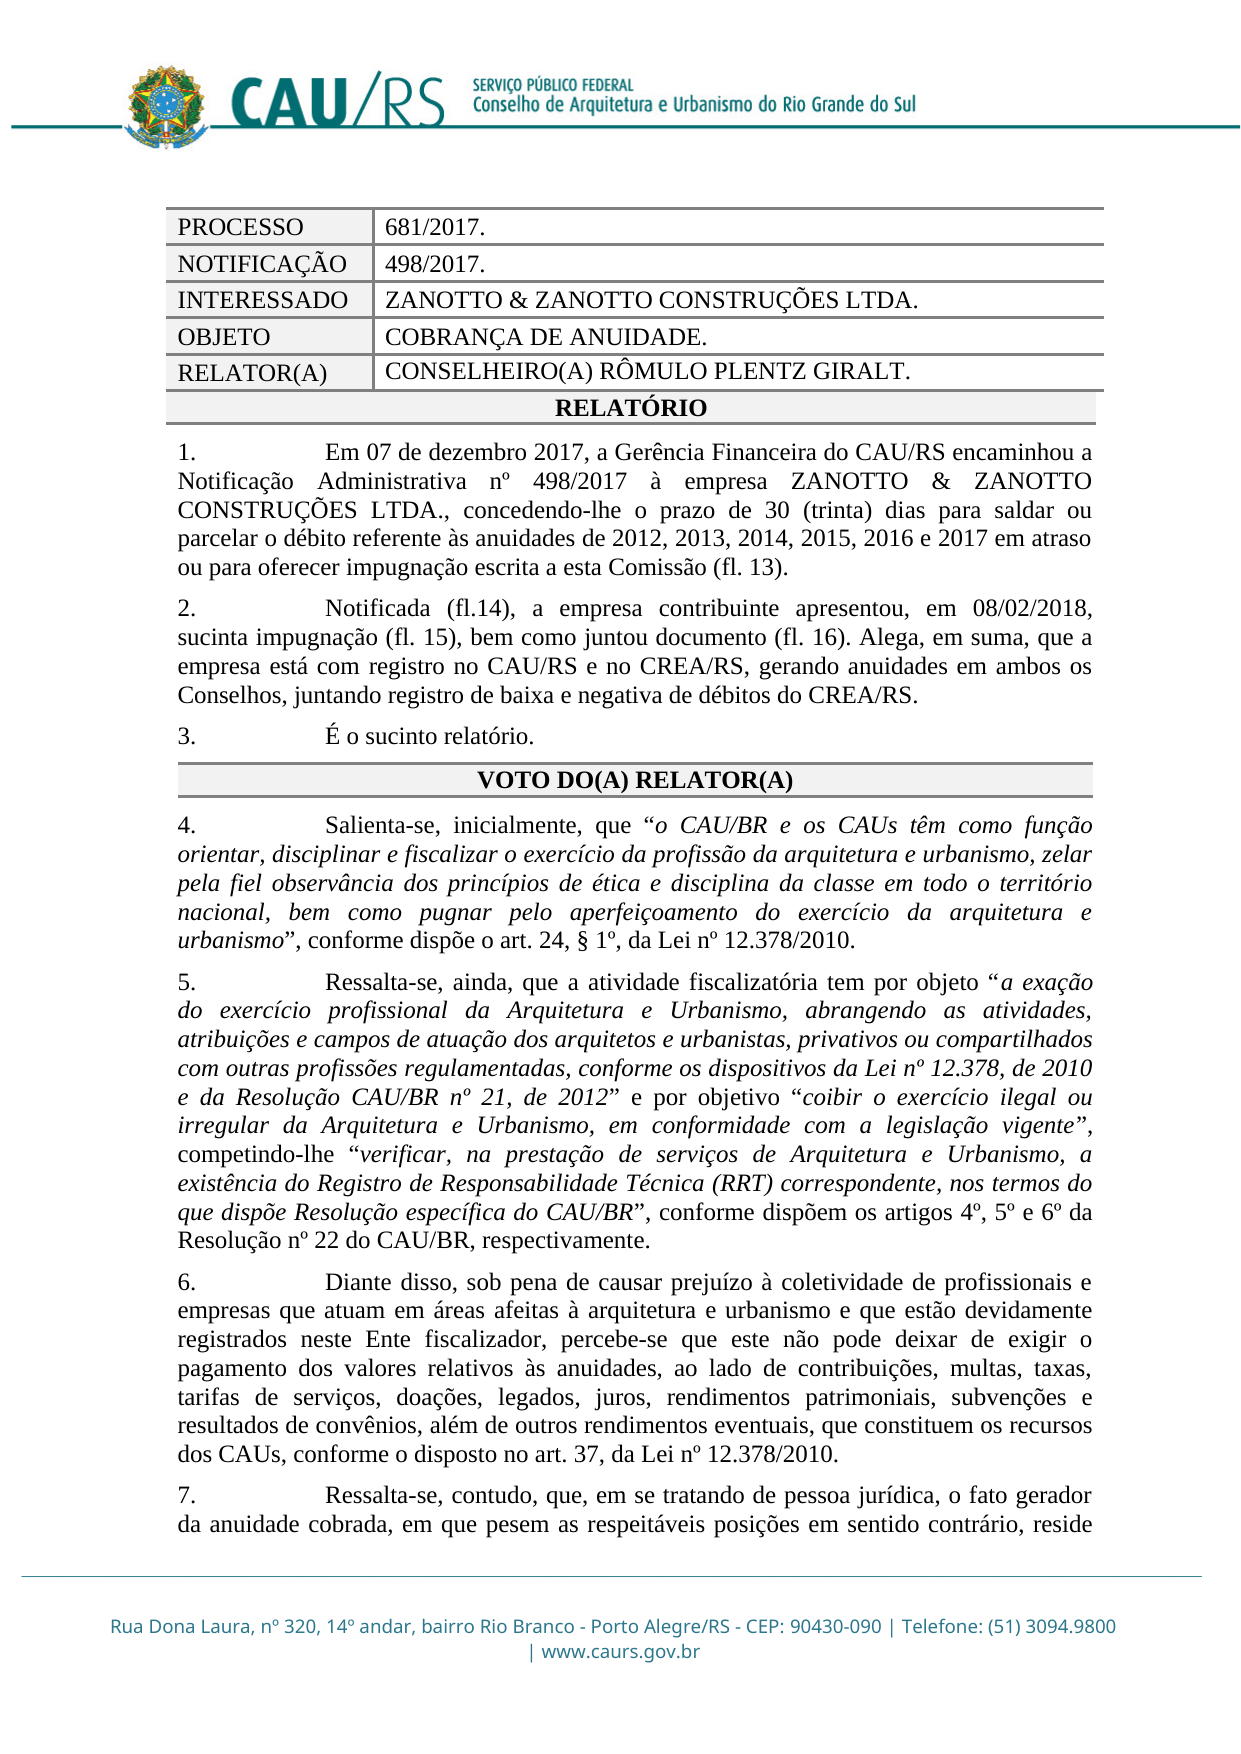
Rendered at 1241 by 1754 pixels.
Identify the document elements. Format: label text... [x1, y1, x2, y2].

table_cell ZANOTTO & ZANOTTO CONSTRUÇÕES LTDA. [375, 283, 1104, 316]
table_header PROCESSO [166, 210, 372, 243]
table_cell NOTIFICAÇÃO [166, 246, 372, 280]
picture [11, 0, 1241, 160]
list Em 07 de dezembro 2017, a Gerência Financeira do CAU/RS encaminhou a Notificação Administrativa nº 498/2017 à empresa ZANOTTO & ZANOTTO CONSTRUÇÕES LTDA., concedendo-lhe o prazo de 30 (trinta) dias para saldar ou parcelar o débito referente às anuidades de 2012, 2013, 2014, 2015, 2016 e 2017 em atraso ou para oferecer impugnação escrita a esta Comissão (fl. 13). [177, 437, 1093, 581]
table_cell COBRANÇA DE ANUIDADE. [375, 319, 1104, 353]
table_cell RELATÓRIO [166, 392, 1096, 422]
list Ressalta-se, ainda, que a atividade fiscalizatória tem por objeto “a exação do exercício profissional da Arquitetura e Urbanismo, abrangendo as atividades, atribuições e campos de atuação dos arquitetos e urbanistas, privativos ou compartilhados com outras profissões regulamentadas, conforme os dispositivos da Lei nº 12.378, de 2010 e da Resolução CAU/BR nº 21, de 2012” e por objetivo “coibir o exercício ilegal ou irregular da Arquitetura e Urbanismo, em conformidade com a legislação vigente”, competindo-lhe “verificar, na prestação de serviços de Arquitetura e Urbanismo, a existência do Registro de Responsabilidade Técnica (RRT) correspondente, nos termos do que dispõe Resolução específica do CAU/BR”, conforme dispõem os artigos 4º, 5º e 6º da Resolução nº 22 do CAU/BR, respectivamente. [177, 967, 1093, 1254]
table_cell CONSELHEIRO(A) RÔMULO PLENTZ GIRALT. [375, 356, 1104, 389]
list É o sucinto relatório. [177, 721, 1093, 750]
list Salienta-se, inicialmente, que “o CAU/BR e os CAUs têm como função orientar, disciplinar e fiscalizar o exercício da profissão da arquitetura e urbanismo, zelar pela fiel observância dos princípios de ética e disciplina da classe em todo o território nacional, bem como pugnar pelo aperfeiçoamento do exercício da arquitetura e urbanismo”, conforme dispõe o art. 24, § 1º, da Lei nº 12.378/2010. [177, 810, 1093, 954]
table_cell 498/2017. [375, 246, 1104, 280]
table_header 681/2017. [375, 210, 1104, 243]
table_cell RELATOR(A) [166, 356, 372, 389]
list Diante disso, sob pena de causar prejuízo à coletividade de profissionais e empresas que atuam em áreas afeitas à arquitetura e urbanismo e que estão devidamente registrados neste Ente fiscalizador, percebe-se que este não pode deixar de exigir o pagamento dos valores relativos às anuidades, ao lado de contribuições, multas, taxas, tarifas de serviços, doações, legados, juros, rendimentos patrimoniais, subvenções e resultados de convênios, além de outros rendimentos eventuais, que constituem os recursos dos CAUs, conforme o disposto no art. 37, da Lei nº 12.378/2010. [177, 1267, 1093, 1468]
table_cell OBJETO [166, 319, 372, 353]
list Notificada (fl.14), a empresa contribuinte apresentou, em 08/02/2018, sucinta impugnação (fl. 15), bem como juntou documento (fl. 16). Alega, em suma, que a empresa está com registro no CAU/RS e no CREA/RS, gerando anuidades em ambos os Conselhos, juntando registro de baixa e negativa de débitos do CREA/RS. [177, 593, 1093, 708]
table_cell INTERESSADO [166, 283, 372, 316]
table_header VOTO DO(A) RELATOR(A) [178, 765, 1093, 795]
